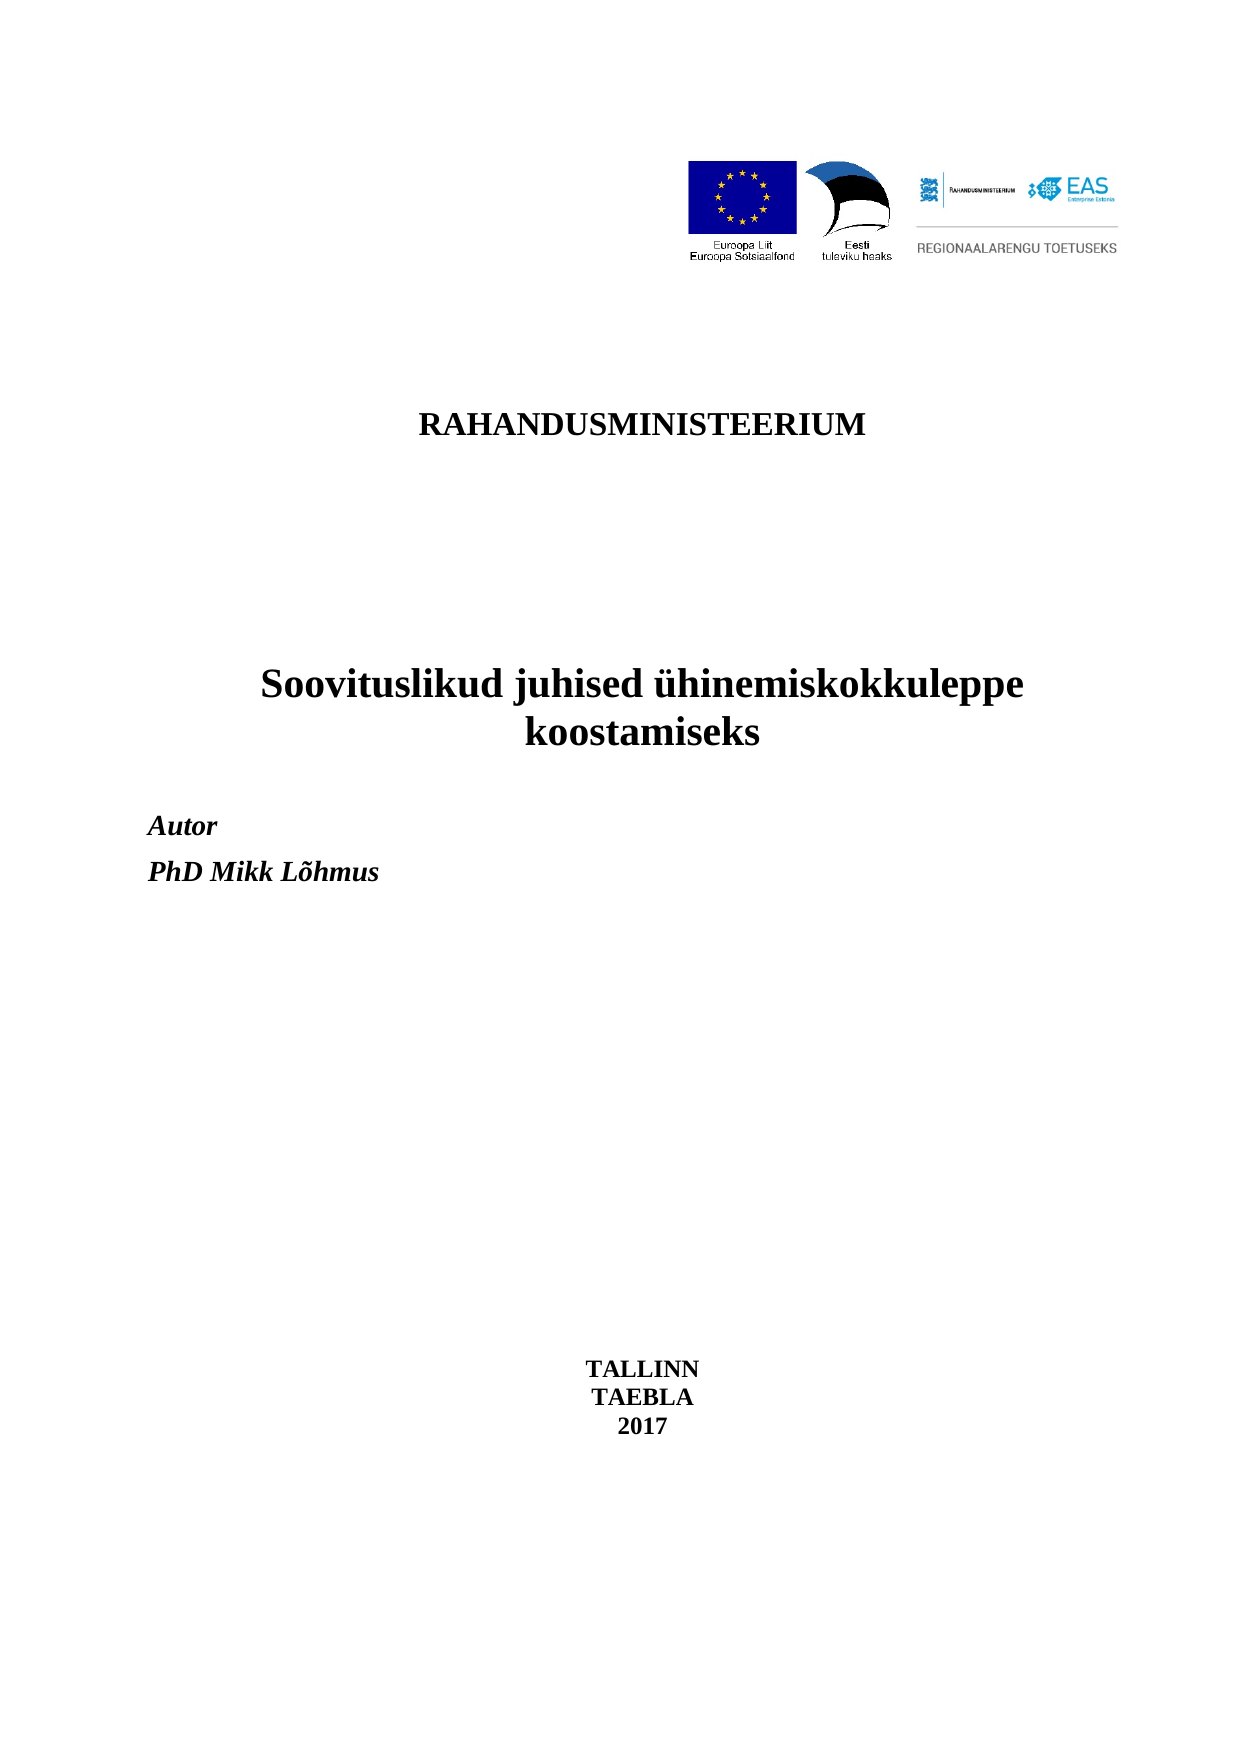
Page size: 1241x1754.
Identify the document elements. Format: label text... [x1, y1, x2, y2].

text PhD Mikk Lõhmus [148, 854, 1137, 887]
text TAEBLA [148, 1382, 1137, 1411]
text TALLINN [148, 1354, 1137, 1382]
text RAHANDUSMINISTEERIUM [148, 404, 1137, 442]
picture [680, 147, 1138, 268]
text Soovituslikud juhised ühinemiskokkuleppe koostamiseks [148, 658, 1137, 754]
text 2017 [148, 1411, 1137, 1440]
text Autor [148, 808, 1137, 841]
